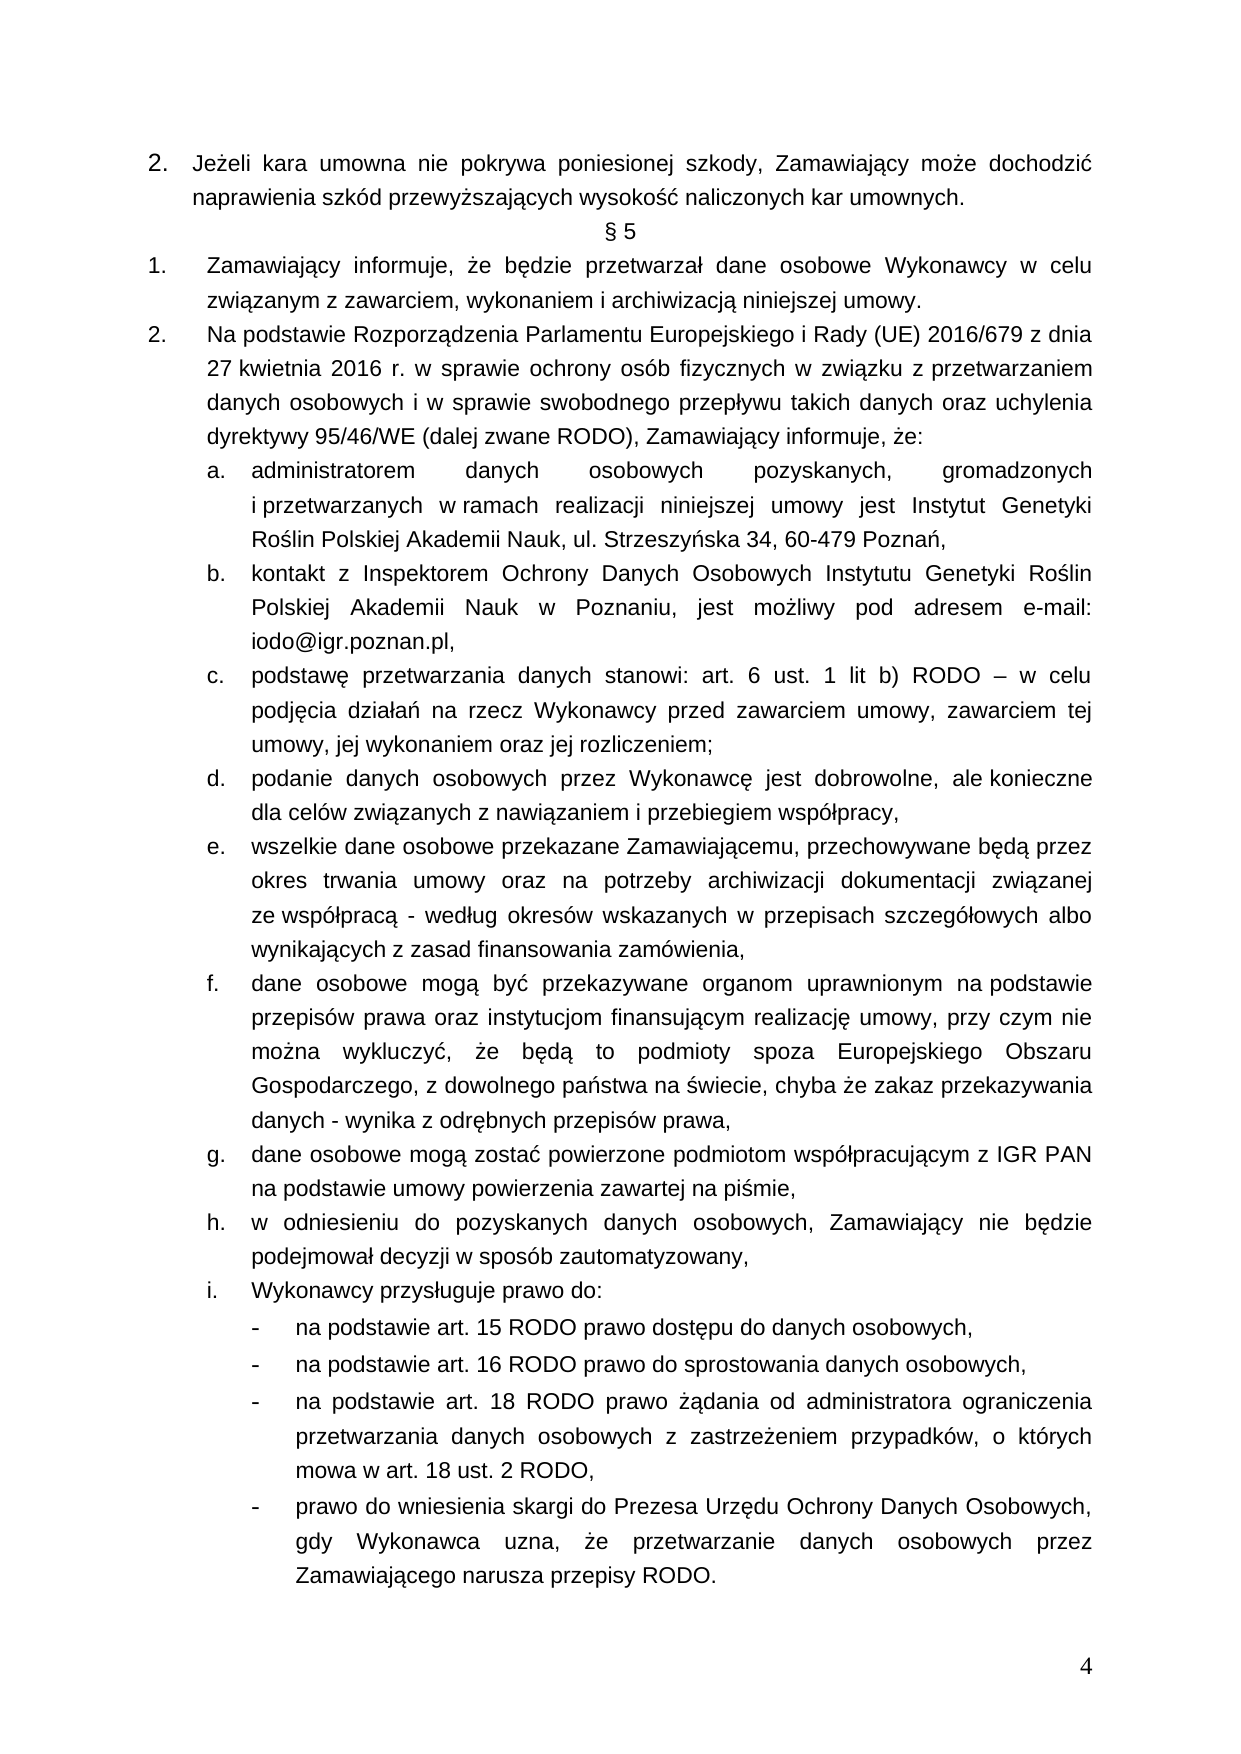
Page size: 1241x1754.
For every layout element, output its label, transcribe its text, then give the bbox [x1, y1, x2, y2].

list na podstawie art. 16 RODO prawo do sprostowania danych osobowych, [251, 1349, 1093, 1378]
list Na podstawie Rozporządzenia Parlamentu Europejskiego i Rady (UE) 2016/679 z dnia 27 kwietnia 2016 r. w sprawie ochrony osób fizycznych w związku z przetwarzaniem danych osobowych i w sprawie swobodnego przepływu takich danych oraz uchylenia dyrektywy 95/46/WE (dalej zwane RODO), Zamawiający informuje, że: [148, 321, 1093, 450]
list na podstawie art. 15 RODO prawo dostępu do danych osobowych, [251, 1312, 1093, 1340]
list wszelkie dane osobowe przekazane Zamawiającemu, przechowywane będą przez okres trwania umowy oraz na potrzeby archiwizacji dokumentacji związanej ze współpracą - według okresów wskazanych w przepisach szczegółowych albo wynikających z zasad finansowania zamówienia, [207, 833, 1093, 962]
list administratorem danych osobowych pozyskanych, gromadzonych i przetwarzanych w ramach realizacji niniejszej umowy jest Instytut Genetyki Roślin Polskiej Akademii Nauk, ul. Strzeszyńska 34, 60-479 Poznań, [207, 457, 1093, 552]
text § 5 [148, 218, 1093, 245]
list podanie danych osobowych przez Wykonawcę jest dobrowolne, ale konieczne dla celów związanych z nawiązaniem i przebiegiem współpracy, [207, 765, 1093, 826]
list w odniesieniu do pozyskanych danych osobowych, Zamawiający nie będzie podejmował decyzji w sposób zautomatyzowany, [207, 1209, 1093, 1270]
list prawo do wniesienia skargi do Prezesa Urzędu Ochrony Danych Osobowych, gdy Wykonawca uzna, że przetwarzanie danych osobowych przez Zamawiającego narusza przepisy RODO. [251, 1491, 1093, 1588]
list podstawę przetwarzania danych stanowi: art. 6 ust. 1 lit b) RODO – w celu podjęcia działań na rzecz Wykonawcy przed zawarciem umowy, zawarciem tej umowy, jej wykonaniem oraz jej rozliczeniem; [207, 662, 1093, 757]
list na podstawie art. 18 RODO prawo żądania od administratora ograniczenia przetwarzania danych osobowych z zastrzeżeniem przypadków, o których mowa w art. 18 ust. 2 RODO, [251, 1386, 1093, 1483]
list dane osobowe mogą zostać powierzone podmiotom współpracującym z IGR PAN na podstawie umowy powierzenia zawartej na piśmie, [207, 1141, 1093, 1201]
list Wykonawcy przysługuje prawo do: [207, 1277, 1093, 1304]
list dane osobowe mogą być przekazywane organom uprawnionym na podstawie przepisów prawa oraz instytucjom finansującym realizację umowy, przy czym nie można wykluczyć, że będą to podmioty spoza Europejskiego Obszaru Gospodarczego, z dowolnego państwa na świecie, chyba że zakaz przekazywania danych - wynika z odrębnych przepisów prawa, [207, 970, 1093, 1133]
list kontakt z Inspektorem Ochrony Danych Osobowych Instytutu Genetyki Roślin Polskiej Akademii Nauk w Poznaniu, jest możliwy pod adresem e-mail: iodo@igr.poznan.pl, [207, 560, 1093, 655]
list Jeżeli kara umowna nie pokrywa poniesionej szkody, Zamawiający może dochodzić naprawienia szkód przewyższających wysokość naliczonych kar umownych. [148, 148, 1093, 211]
list Zamawiający informuje, że będzie przetwarzał dane osobowe Wykonawcy w celu związanym z zawarciem, wykonaniem i archiwizacją niniejszej umowy. [148, 252, 1093, 313]
